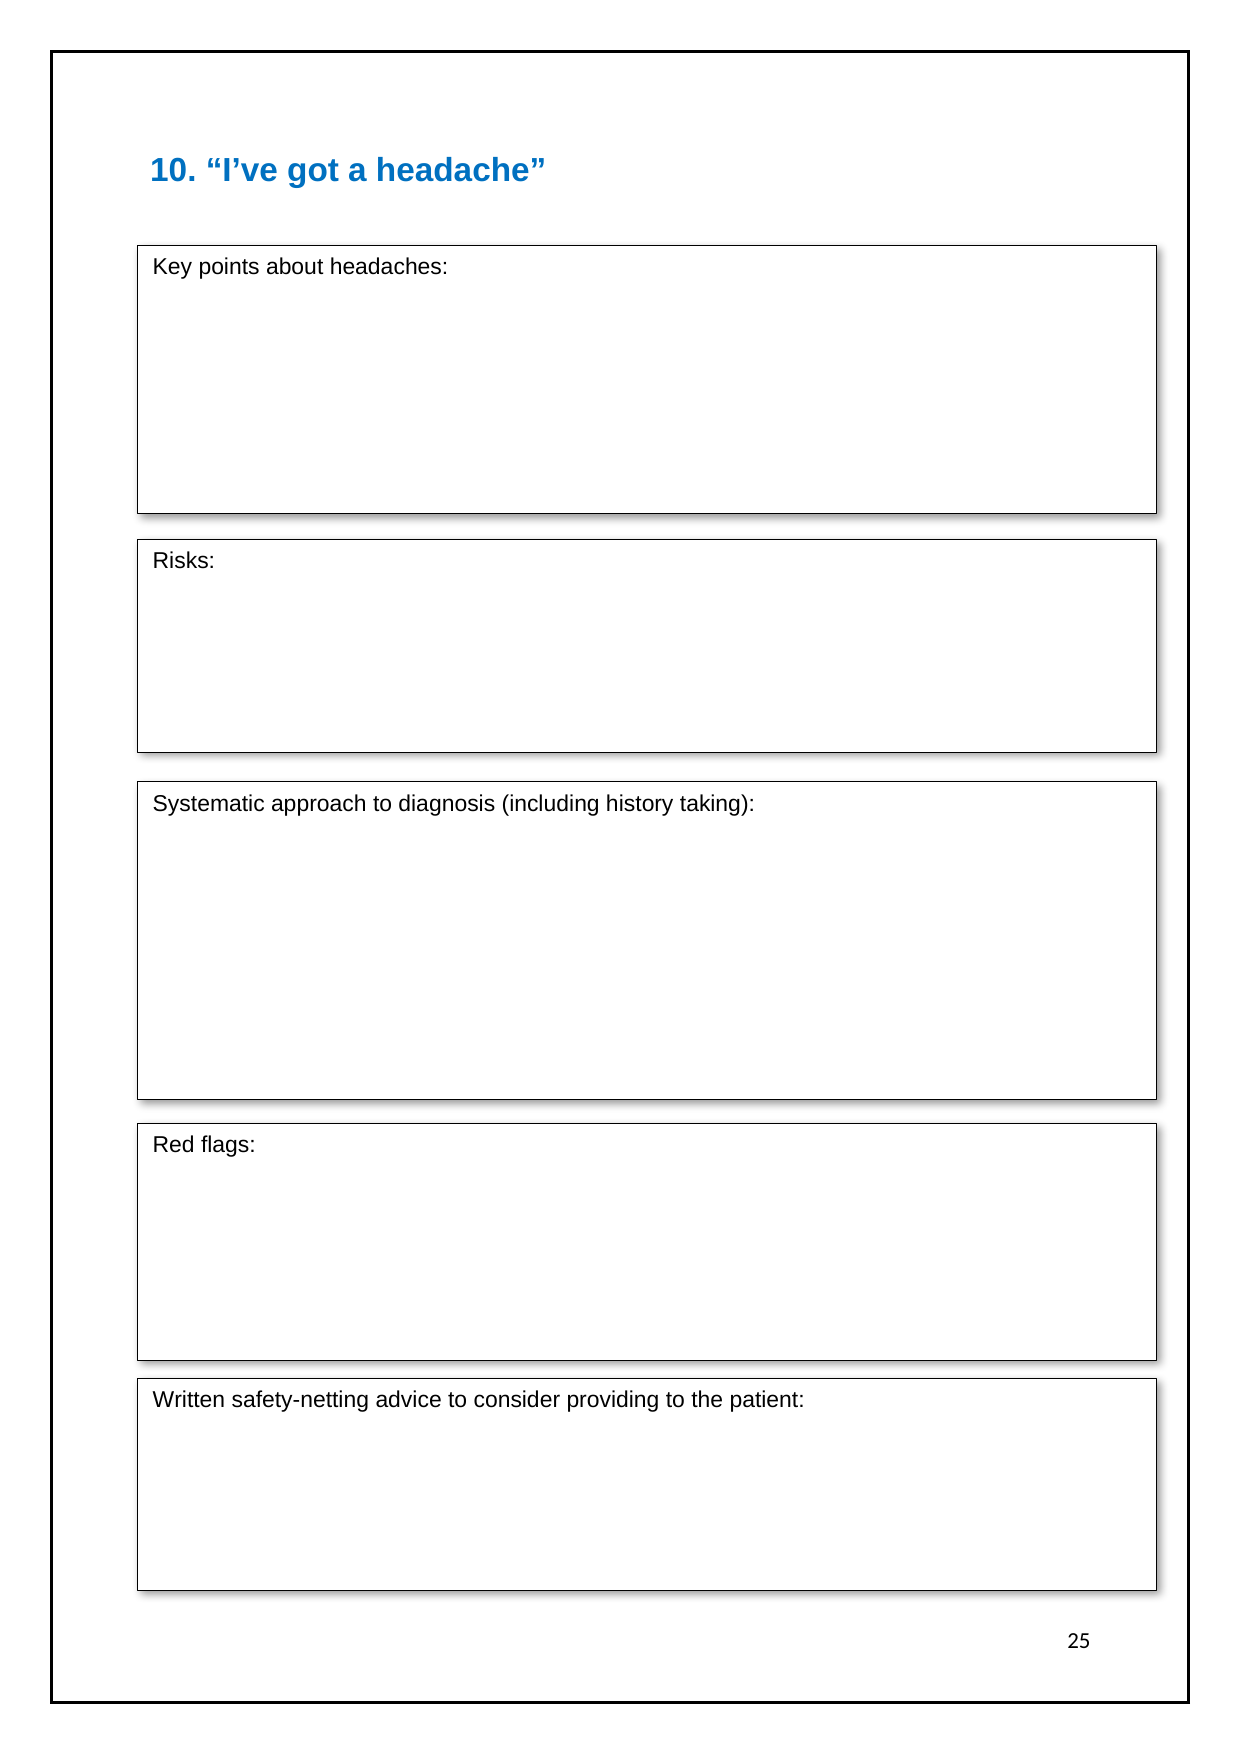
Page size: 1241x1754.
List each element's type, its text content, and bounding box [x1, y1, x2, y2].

text 10. “I’ve got a headache” [150, 150, 1090, 188]
